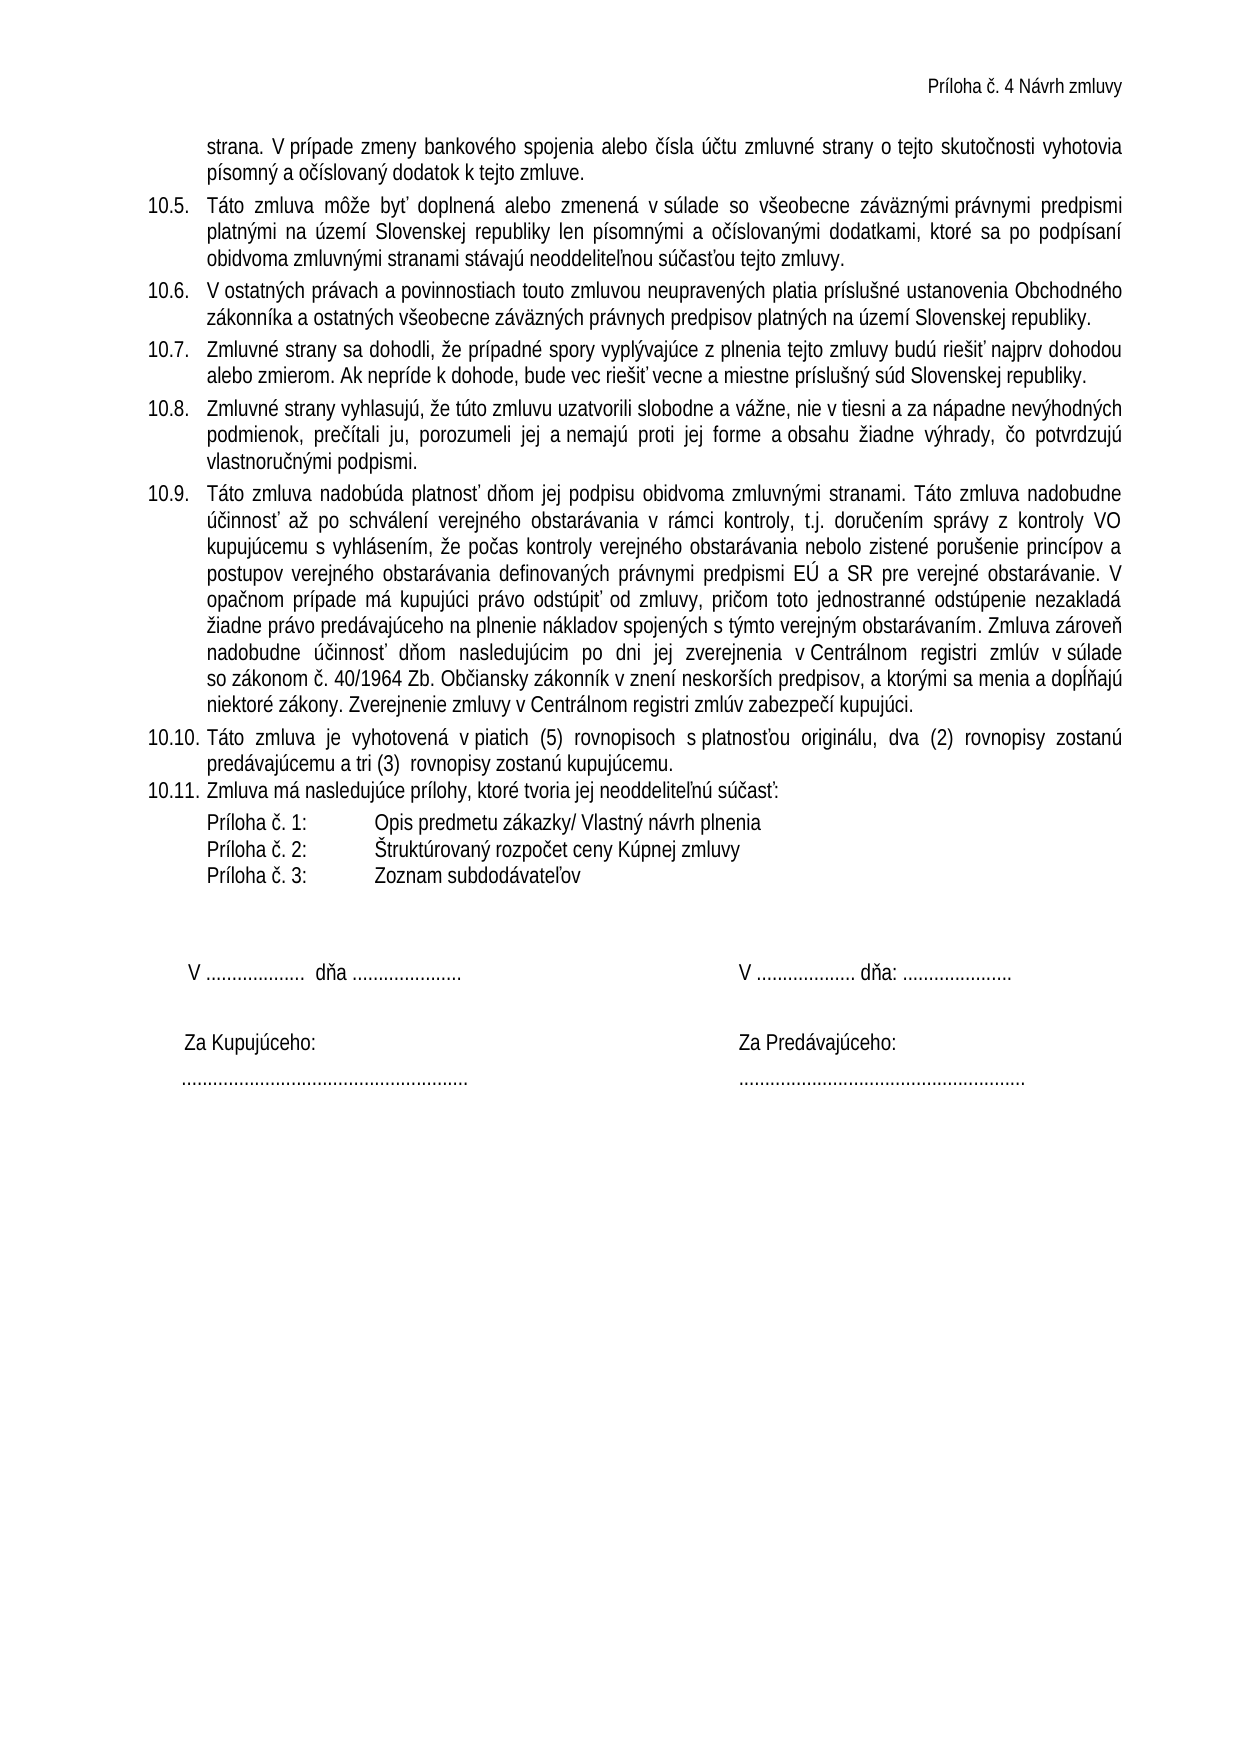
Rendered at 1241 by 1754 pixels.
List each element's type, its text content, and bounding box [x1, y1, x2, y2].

text ....................................................... ....................................................... [148, 1064, 1122, 1091]
list V ostatných právach a povinnostiach touto zmluvou neupravených platia príslušné ustanovenia Obchodného zákonníka a ostatných všeobecne záväzných právnych predpisov platných na území Slovenskej republiky. [148, 277, 1122, 330]
list Príloha č. 3: Zoznam subdodávateľov [207, 862, 1122, 888]
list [148, 133, 1122, 186]
list Príloha č. 1: Opis predmetu zákazky/ Vlastný návrh plnenia [207, 809, 1122, 836]
list Príloha č. 2: Štruktúrovaný rozpočet ceny Kúpnej zmluvy [207, 836, 1122, 862]
text Za Kupujúceho: Za Predávajúceho: [148, 1029, 1122, 1055]
list Táto zmluva je vyhotovená v piatich (5) rovnopisoch s platnosťou originálu, dva (2) rovnopisy zostanú predávajúcemu a tri (3) rovnopisy zostanú kupujúcemu. [148, 724, 1122, 777]
list Zmluvné strany sa dohodli, že prípadné spory vyplývajúce z plnenia tejto zmluvy budú riešiť najprv dohodou alebo zmierom. Ak nepríde k dohode, bude vec riešiť vecne a miestne príslušný súd Slovenskej republiky. [148, 336, 1122, 389]
list Táto zmluva nadobúda platnosť dňom jej podpisu obidvoma zmluvnými stranami. Táto zmluva nadobudne účinnosť až po schválení verejného obstarávania v rámci kontroly, t.j. doručením správy z kontroly VO kupujúcemu s vyhlásením, že počas kontroly verejného obstarávania nebolo zistené porušenie princípov a postupov verejného obstarávania definovaných právnymi predpismi EÚ a SR pre verejné obstarávanie. V opačnom prípade má kupujúci právo odstúpiť od zmluvy, pričom toto jednostranné odstúpenie nezakladá žiadne právo predávajúceho na plnenie nákladov spojených s týmto verejným obstarávaním. Zmluva zároveň nadobudne účinnosť dňom nasledujúcim po dni jej zverejnenia v Centrálnom registri zmlúv v súlade so zákonom č. 40/1964 Zb. Občiansky zákonník v znení neskorších predpisov, a ktorými sa menia a dopĺňajú niektoré zákony. Zverejnenie zmluvy v Centrálnom registri zmlúv zabezpečí kupujúci. [148, 480, 1122, 718]
list Zmluvné strany vyhlasujú, že túto zmluvu uzatvorili slobodne a vážne, nie v tiesni a za nápadne nevýhodných podmienok, prečítali ju, porozumeli jej a nemajú proti jej forme a obsahu žiadne výhrady, čo potvrdzujú vlastnoručnými podpismi. [148, 395, 1122, 474]
list Táto zmluva môže byť doplnená alebo zmenená v súlade so všeobecne záväznými právnymi predpismi platnými na území Slovenskej republiky len písomnými a očíslovanými dodatkami, ktoré sa po podpísaní obidvoma zmluvnými stranami stávajú neoddeliteľnou súčasťou tejto zmluvy. [148, 192, 1122, 271]
list Zmluva má nasledujúce prílohy, ktoré tvoria jej neoddeliteľnú súčasť: [148, 777, 1122, 803]
text V ................... dňa ..................... V ................... dňa: ..................... [148, 959, 1122, 985]
